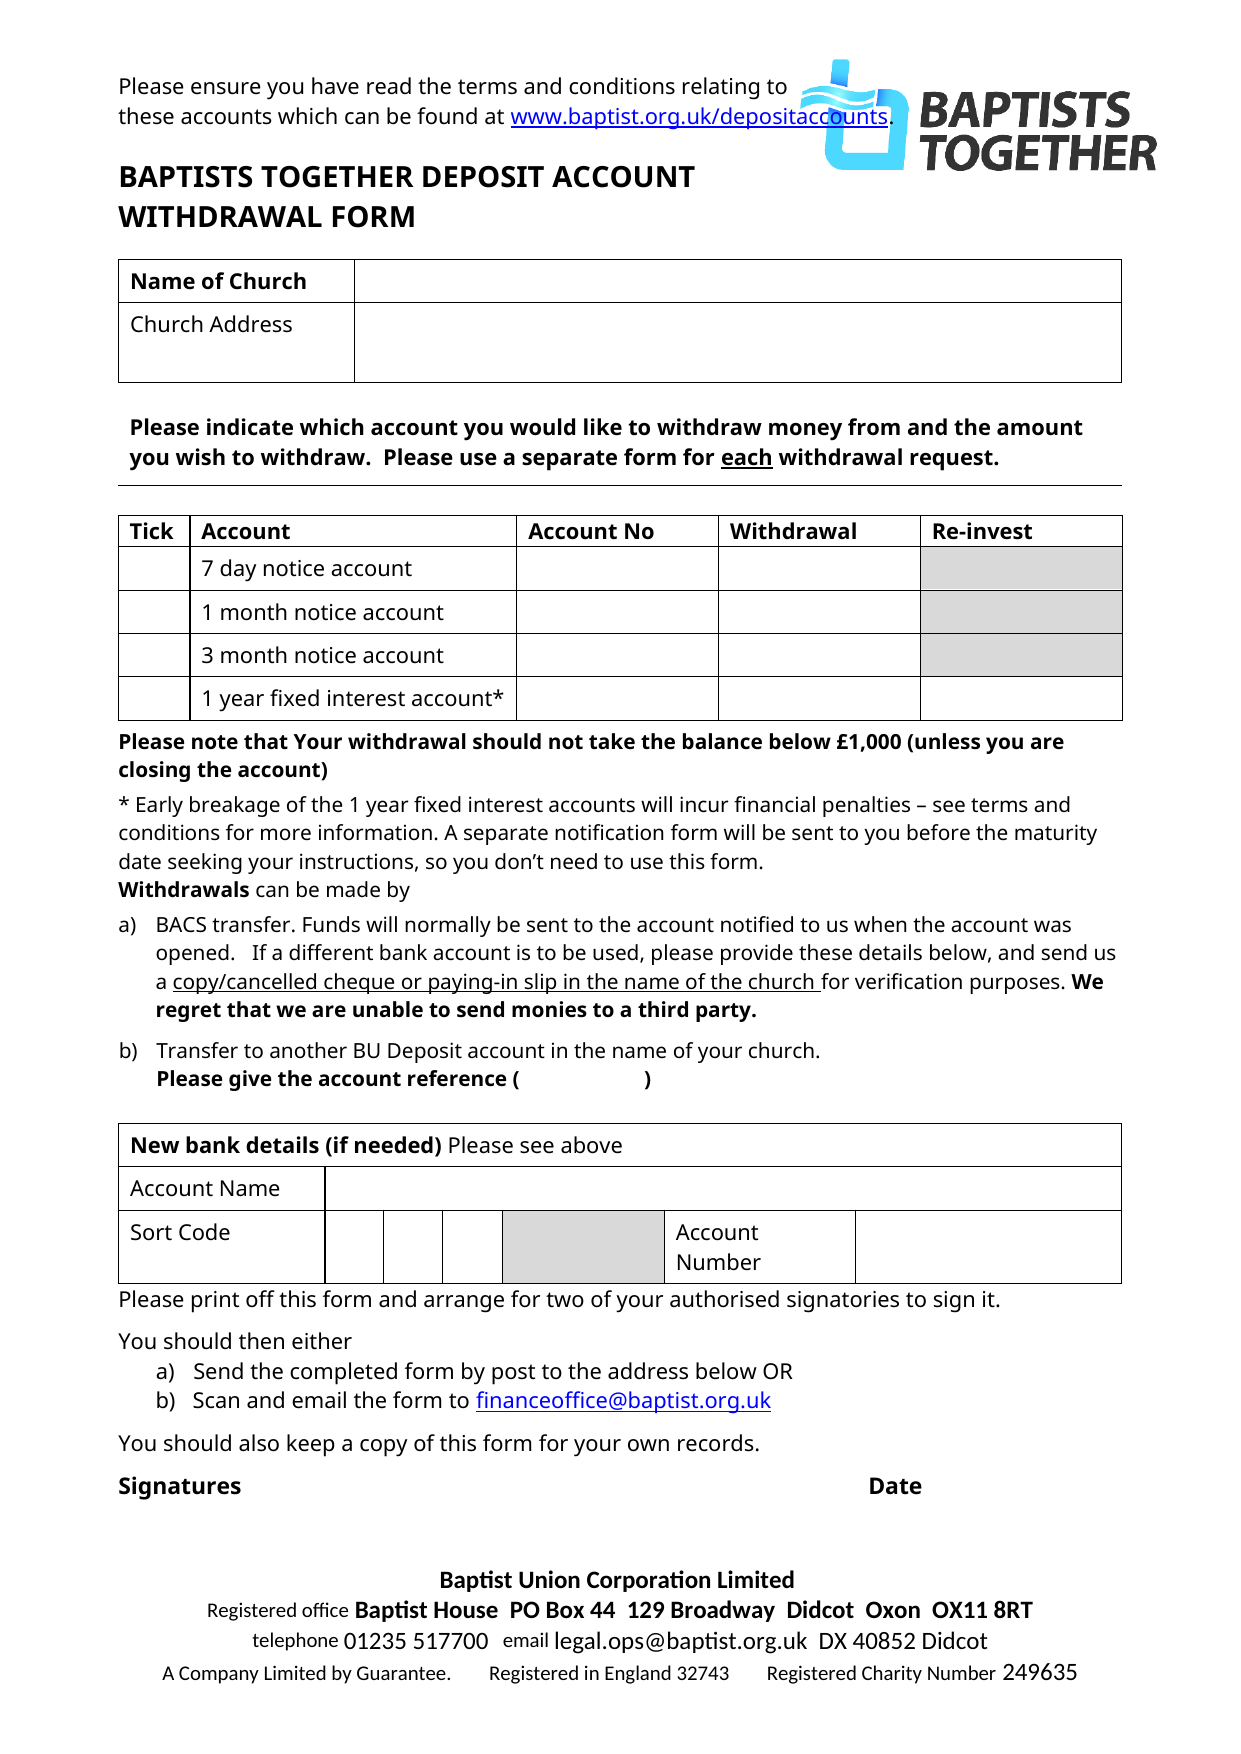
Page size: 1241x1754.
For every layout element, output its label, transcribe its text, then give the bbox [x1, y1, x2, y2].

text Signatures Date [118, 1470, 1122, 1501]
table_cell [503, 1211, 664, 1283]
table_cell [119, 547, 189, 589]
table_cell [719, 547, 920, 589]
text WITHDRAWAL FORM [118, 196, 1122, 236]
table_cell 1 month notice account [191, 591, 516, 633]
table_cell [355, 303, 1121, 382]
table_cell Account Name [119, 1167, 324, 1209]
table_cell 3 month notice account [191, 634, 516, 676]
picture [798, 57, 1158, 174]
table_cell Church Address [119, 303, 354, 382]
text You should then either [118, 1326, 1122, 1356]
table_cell 1 year fixed interest account* [191, 677, 516, 719]
table_cell [719, 591, 920, 633]
table_header Account No [517, 516, 718, 546]
table_cell [326, 1167, 1121, 1209]
list Send the completed form by post to the address below OR [156, 1356, 1122, 1386]
table_cell [921, 677, 1122, 719]
table_cell [856, 1211, 1121, 1283]
table_cell [921, 634, 1122, 676]
list Scan and email the form to financeoffice@baptist.org.uk [155, 1386, 1122, 1415]
table_header Tick [119, 516, 189, 546]
table_header Name of Church [119, 260, 354, 302]
table_cell Account Number [665, 1211, 855, 1283]
table_cell [119, 677, 189, 719]
table_cell [517, 677, 718, 719]
list BACS transfer. Funds will normally be sent to the account notified to us when the account was opened. If a different bank account is to be used, please provide these details below, and send us a copy/cancelled cheque or paying-in slip in the name of the church for verification purposes. We regret that we are unable to send monies to a third party. [118, 910, 1122, 1024]
table_cell [719, 634, 920, 676]
text Please note that Your withdrawal should not take the balance below £1,000 (unless you are closing the account) [118, 727, 1122, 784]
table_cell [719, 677, 920, 719]
table_header Re-invest [921, 516, 1122, 546]
table_header Please indicate which account you would like to withdraw money from and the amount you wish to withdraw. Please use a separate form for each withdrawal request. [118, 413, 1122, 484]
table_cell [921, 547, 1122, 589]
table_cell Sort Code [119, 1211, 324, 1283]
table_header Account [191, 516, 516, 546]
table_cell [119, 591, 189, 633]
table_header New bank details (if needed) Please see above [119, 1124, 1121, 1166]
text * Early breakage of the 1 year fixed interest accounts will incur financial penalties – see terms and conditions for more information. A separate notification form will be sent to you before the maturity date seeking your instructions, so you don’t need to use this form. [118, 790, 1122, 875]
table_cell [443, 1211, 502, 1283]
table_cell [921, 591, 1122, 633]
list Transfer to another BU Deposit account in the name of your church. Please give the account reference ( ) [118, 1036, 1122, 1093]
table_cell [384, 1211, 442, 1283]
table_header [355, 260, 1121, 302]
table_cell [517, 634, 718, 676]
text Please print off this form and arrange for two of your authorised signatories to sign it. [118, 1284, 1122, 1313]
table_cell 7 day notice account [191, 547, 516, 589]
table_cell [119, 634, 189, 676]
table_cell [326, 1211, 383, 1283]
text Withdrawals can be made by [118, 875, 1122, 904]
table_header Withdrawal [719, 516, 920, 546]
text You should also keep a copy of this form for your own records. [118, 1428, 1122, 1458]
table_cell [517, 591, 718, 633]
table_cell [517, 547, 718, 589]
text BAPTISTS TOGETHER DEPOSIT ACCOUNT [118, 157, 1122, 196]
